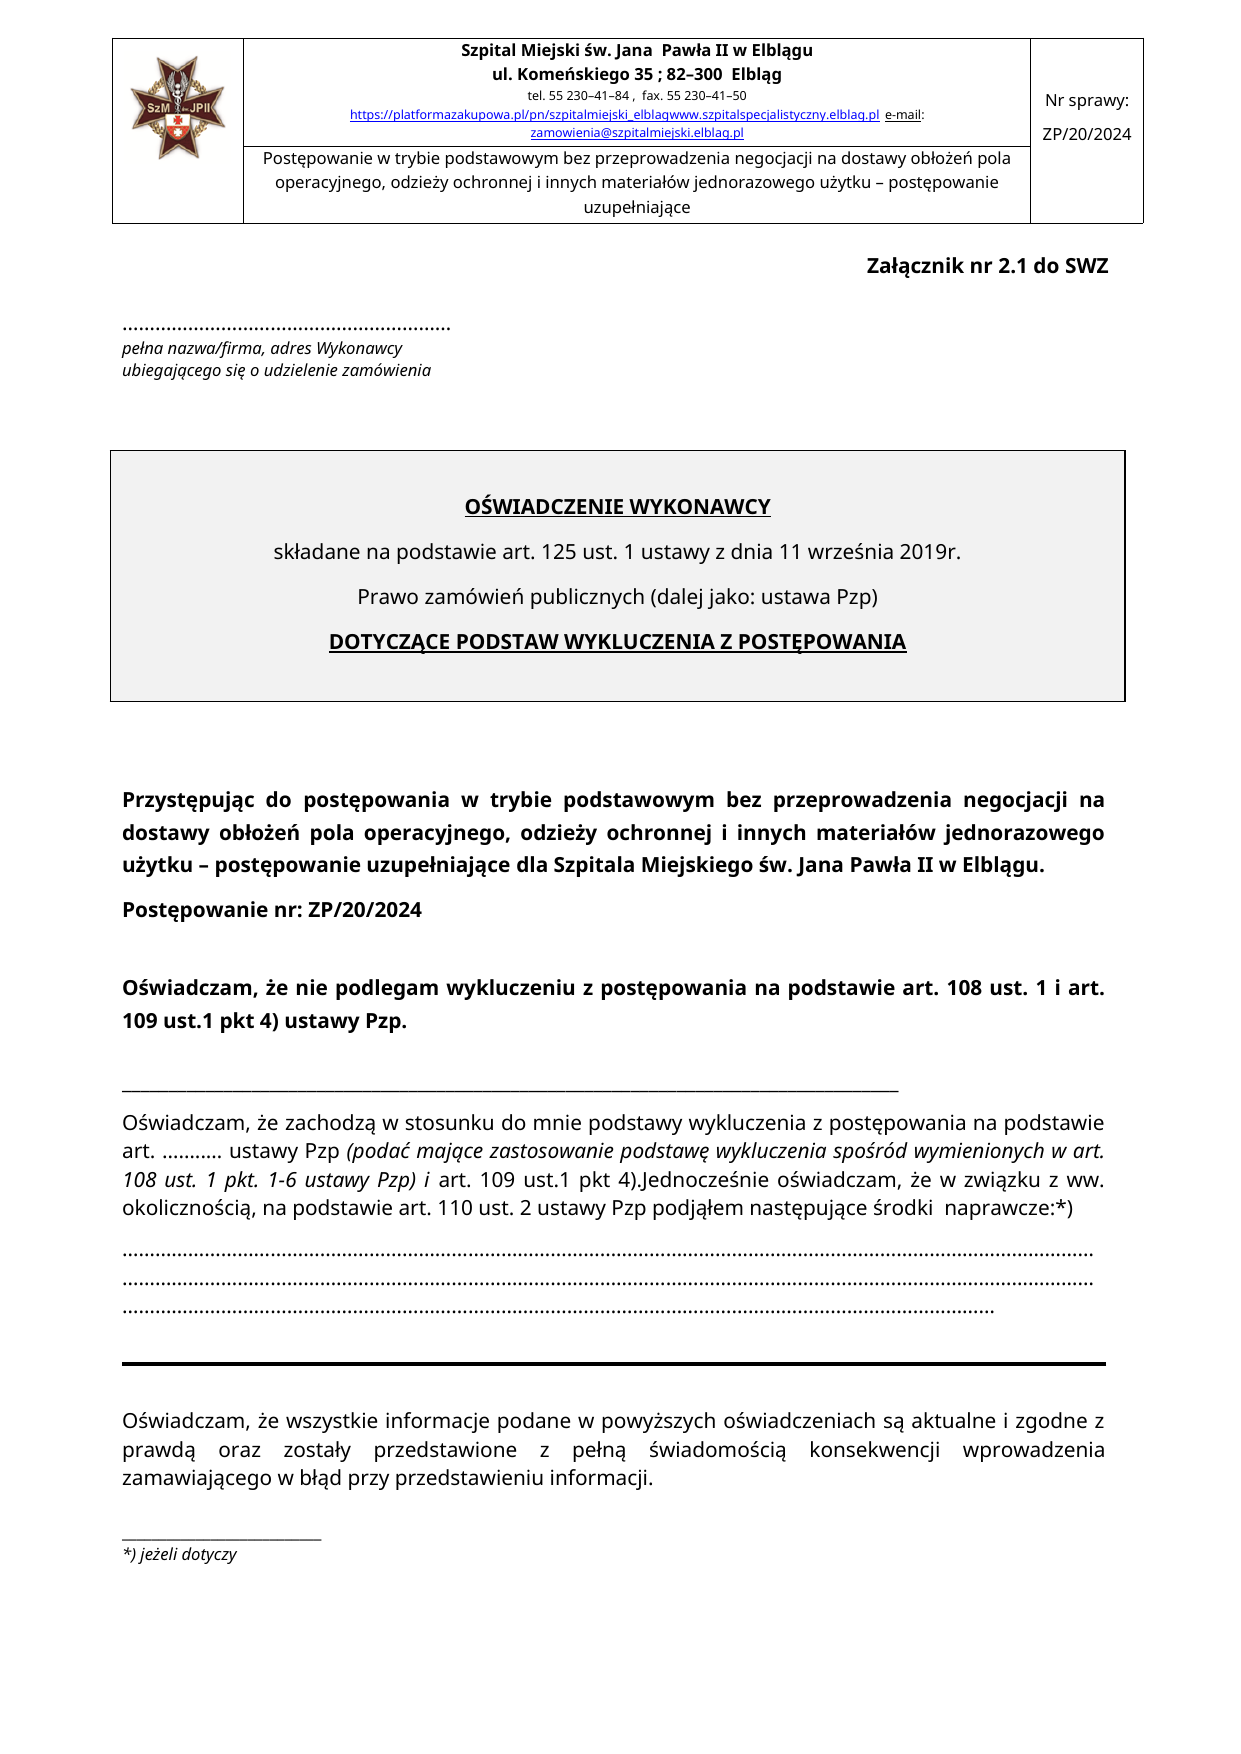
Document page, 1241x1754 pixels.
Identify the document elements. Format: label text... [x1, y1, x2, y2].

text ……………………………………………………………………………………………………………………………………………………………………………………………………………………………………………………………………………………………………………………………………………………………………………………………………………………………………………………………………… [122, 1234, 1106, 1319]
text *) jeżeli dotyczy [122, 1543, 1106, 1566]
picture [123, 51, 232, 164]
table_header OŚWIADCZENIE WYKONAWCY składane na podstawie art. 125 ust. 1 ustawy z dnia 11 września 2019r. Prawo zamówień publicznych (dalej jako: ustawa Pzp) DOTYCZĄCE PODSTAW WYKLUCZENIA Z POSTĘPOWANIA [111, 451, 1124, 701]
text Załącznik nr 2.1 do SWZ [122, 251, 1108, 279]
text …………………………………………………… [122, 308, 486, 336]
text ___________________________ [122, 1520, 1106, 1543]
text Oświadczam, że nie podlegam wykluczeniu z postępowania na podstawie art. 108 ust. 1 i art. 109 ust.1 pkt 4) ustawy Pzp. [122, 973, 1106, 1034]
text ubiegającego się o udzielenie zamówienia [122, 359, 1106, 382]
text pełna nazwa/firma, adres Wykonawcy [122, 336, 1106, 359]
text Postępowanie nr: ZP/20/2024 [122, 896, 1106, 924]
text Oświadczam, że wszystkie informacje podane w powyższych oświadczeniach są aktualne i zgodne z prawdą oraz zostały przedstawione z pełną świadomością konsekwencji wprowadzenia zamawiającego w błąd przy przedstawieniu informacji. [122, 1407, 1106, 1492]
text ____________________________________________________________________________________ [122, 1067, 1106, 1095]
text Oświadczam, że zachodzą w stosunku do mnie podstawy wykluczenia z postępowania na podstawie art. ……..… ustawy Pzp (podać mające zastosowanie podstawę wykluczenia spośród wymienionych w art. 108 ust. 1 pkt. 1-6 ustawy Pzp) i art. 109 ust.1 pkt 4).Jednocześnie oświadczam, że w związku z ww. okolicznością, na podstawie art. 110 ust. 2 ustawy Pzp podjąłem następujące środki naprawcze:*) [122, 1108, 1106, 1222]
text Przystępując do postępowania w trybie podstawowym bez przeprowadzenia negocjacji na dostawy obłożeń pola operacyjnego, odzieży ochronnej i innych materiałów jednorazowego użytku – postępowanie uzupełniające dla Szpitala Miejskiego św. Jana Pawła II w Elblągu. [122, 785, 1106, 879]
